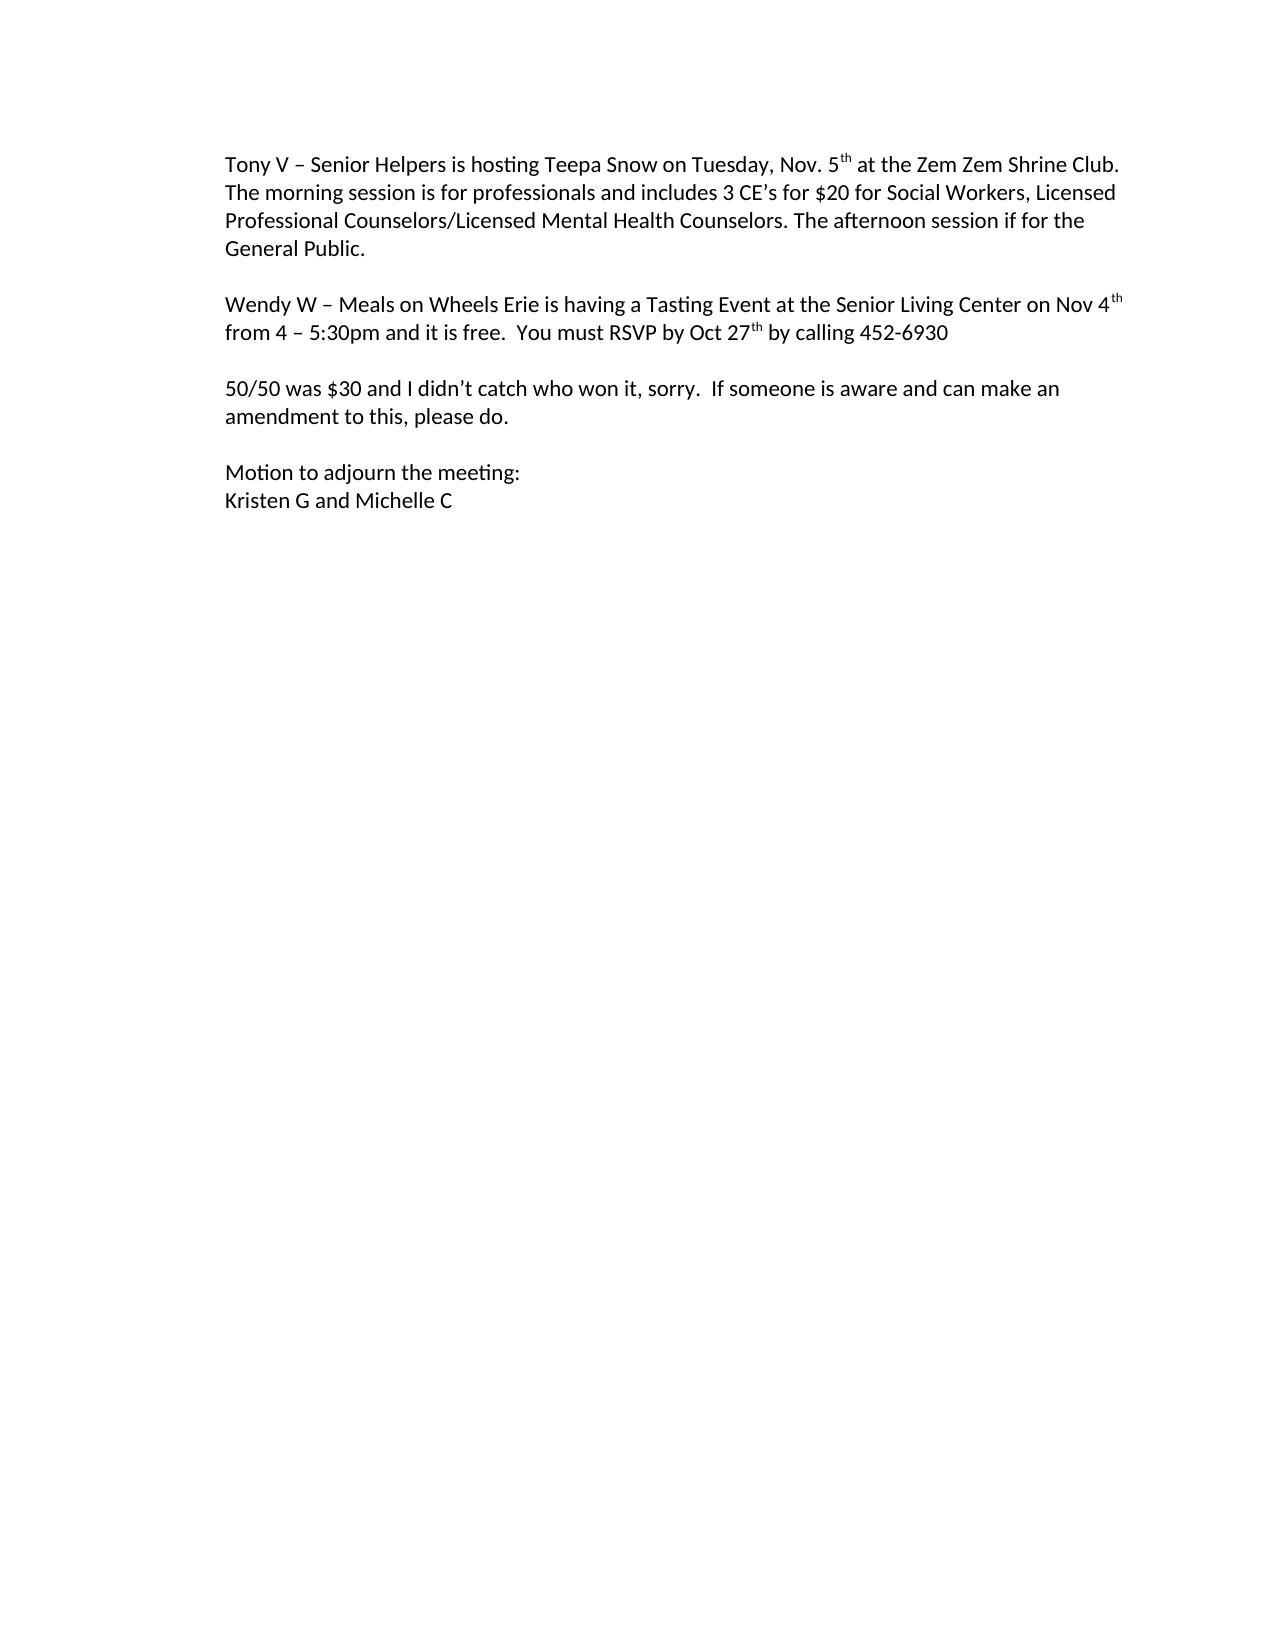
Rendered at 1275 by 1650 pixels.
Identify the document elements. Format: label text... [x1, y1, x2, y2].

text Tony V – Senior Helpers is hosting Teepa Snow on Tuesday, Nov. 5th at the Zem Zem Shrine Club. The morning session is for professionals and includes 3 CE’s for $20 for Social Workers, Licensed Professional Counselors/Licensed Mental Health Counselors. The afternoon session if for the General Public. [225, 150, 1125, 262]
text Motion to adjourn the meeting: [225, 458, 1125, 486]
text Wendy W – Meals on Wheels Erie is having a Tasting Event at the Senior Living Center on Nov 4th from 4 – 5:30pm and it is free. You must RSVP by Oct 27th by calling 452-6930 [225, 290, 1125, 346]
text 50/50 was $30 and I didn’t catch who won it, sorry. If someone is aware and can make an amendment to this, please do. [225, 374, 1125, 430]
text Kristen G and Michelle C [225, 486, 1125, 514]
